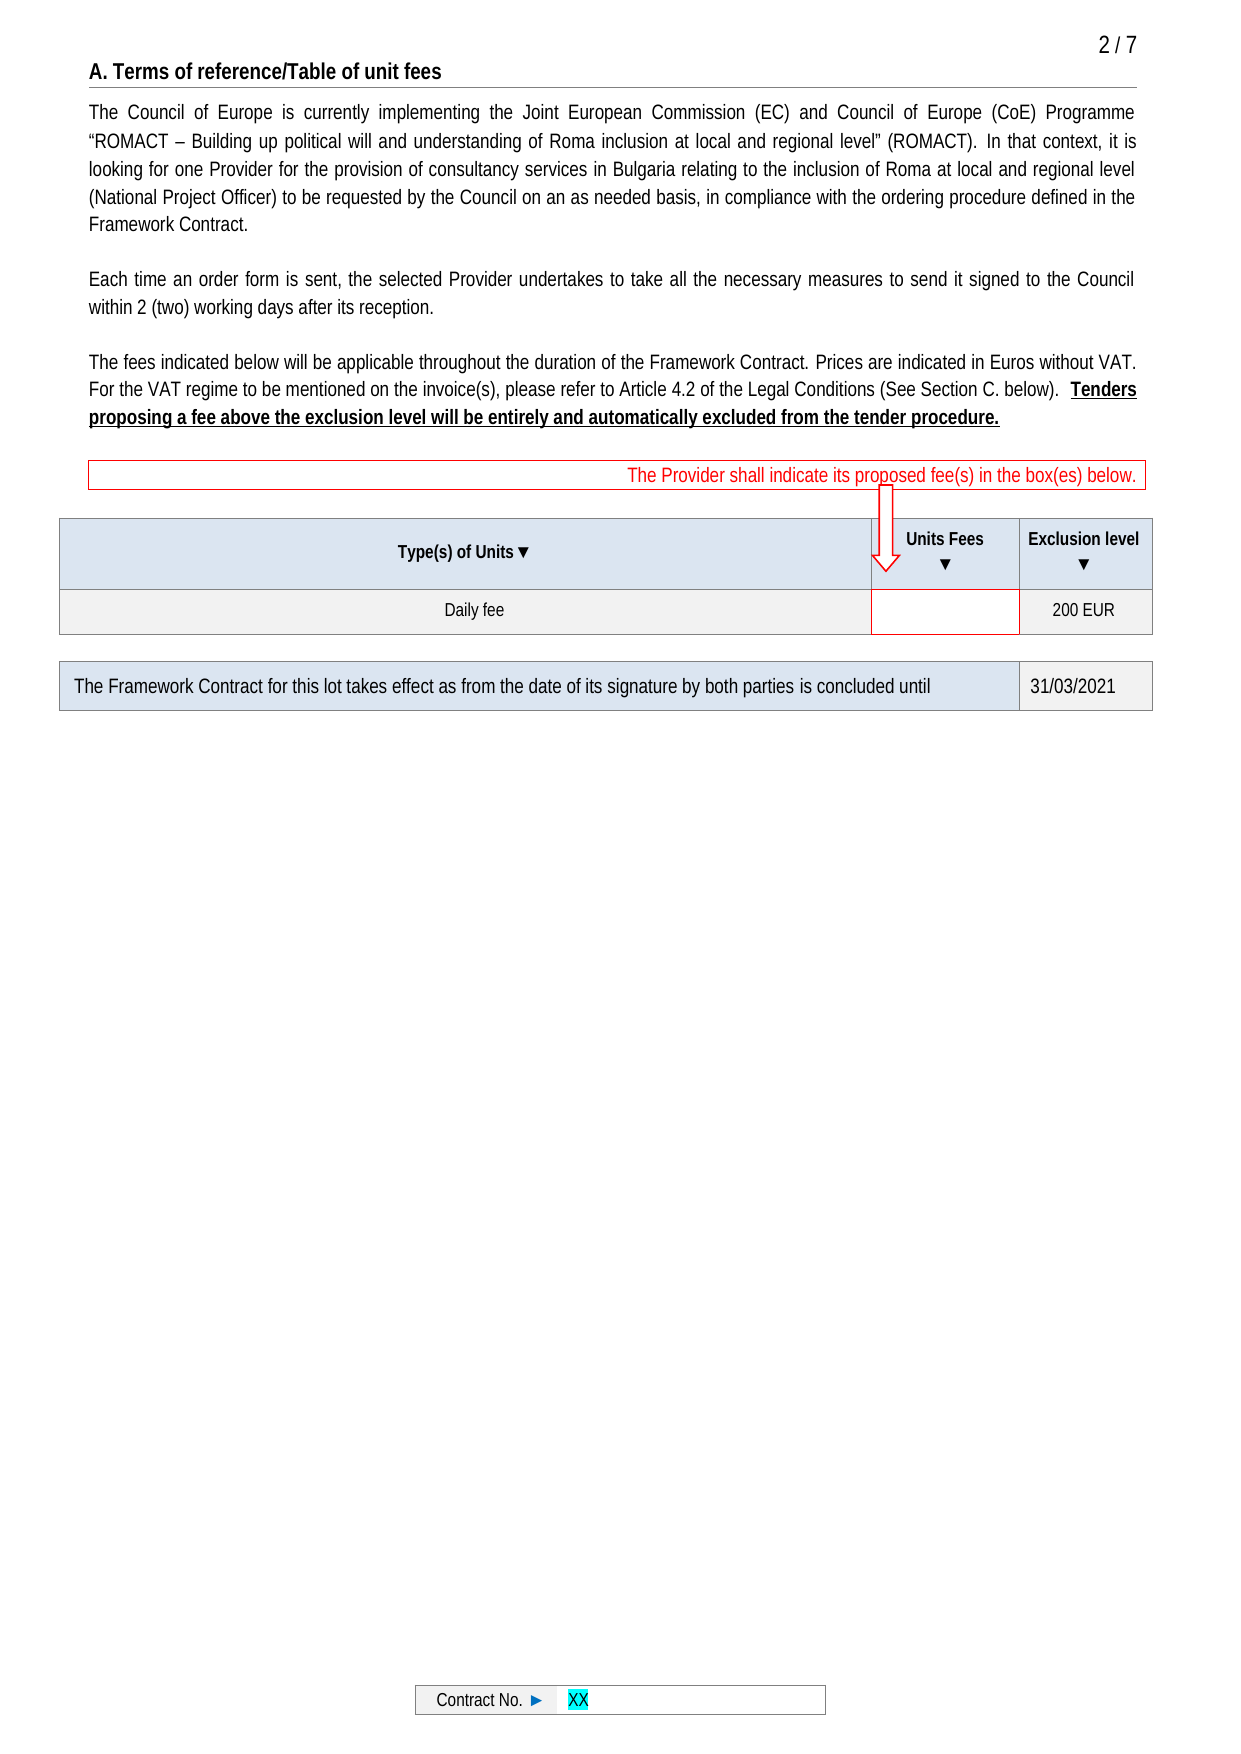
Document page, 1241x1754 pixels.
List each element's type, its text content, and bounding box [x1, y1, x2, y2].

text The Council of Europe is currently implementing the Joint European Commission (EC) and Council of Europe (CoE) Programme “ROMACT – Building up political will and understanding of Roma inclusion at local and regional level” (ROMACT). In that context, it is looking for one Provider for the provision of consultancy services in Bulgaria relating to the inclusion of Roma at local and regional level (National Project Officer) to be requested by the Council on an as needed basis, in compliance with the ordering procedure defined in the Framework Contract. [89, 100, 1137, 236]
text The Provider shall indicate its proposed fee(s) in the box(es) below. [89, 461, 1145, 489]
table_header The Framework Contract for this lot takes effect as from the date of its signature by both parties is concluded until [60, 662, 1019, 710]
table_header [1020, 662, 1152, 710]
text Each time an order form is sent, the selected Provider undertakes to take all the necessary measures to send it signed to the Council within 2 (two) working days after its reception. [89, 267, 1137, 319]
text A. Terms of reference/Table of unit fees [89, 58, 1137, 87]
text The fees indicated below will be applicable throughout the duration of the Framework Contract. Prices are indicated in Euros without VAT. For the VAT regime to be mentioned on the invoice(s), please refer to Article 4.2 of the Legal Conditions (See Section C. below). Tenders proposing a fee above the exclusion level will be entirely and automatically excluded from the tender procedure. [89, 350, 1137, 429]
table_header Units Fees ▼ [872, 519, 1019, 589]
table_cell [872, 590, 1019, 634]
table_header Exclusion level ▼ [1020, 519, 1152, 589]
table_cell 200 EUR [1020, 590, 1152, 634]
table_header Type(s) of Units▼ [60, 519, 871, 589]
table_cell Daily fee [60, 590, 871, 634]
